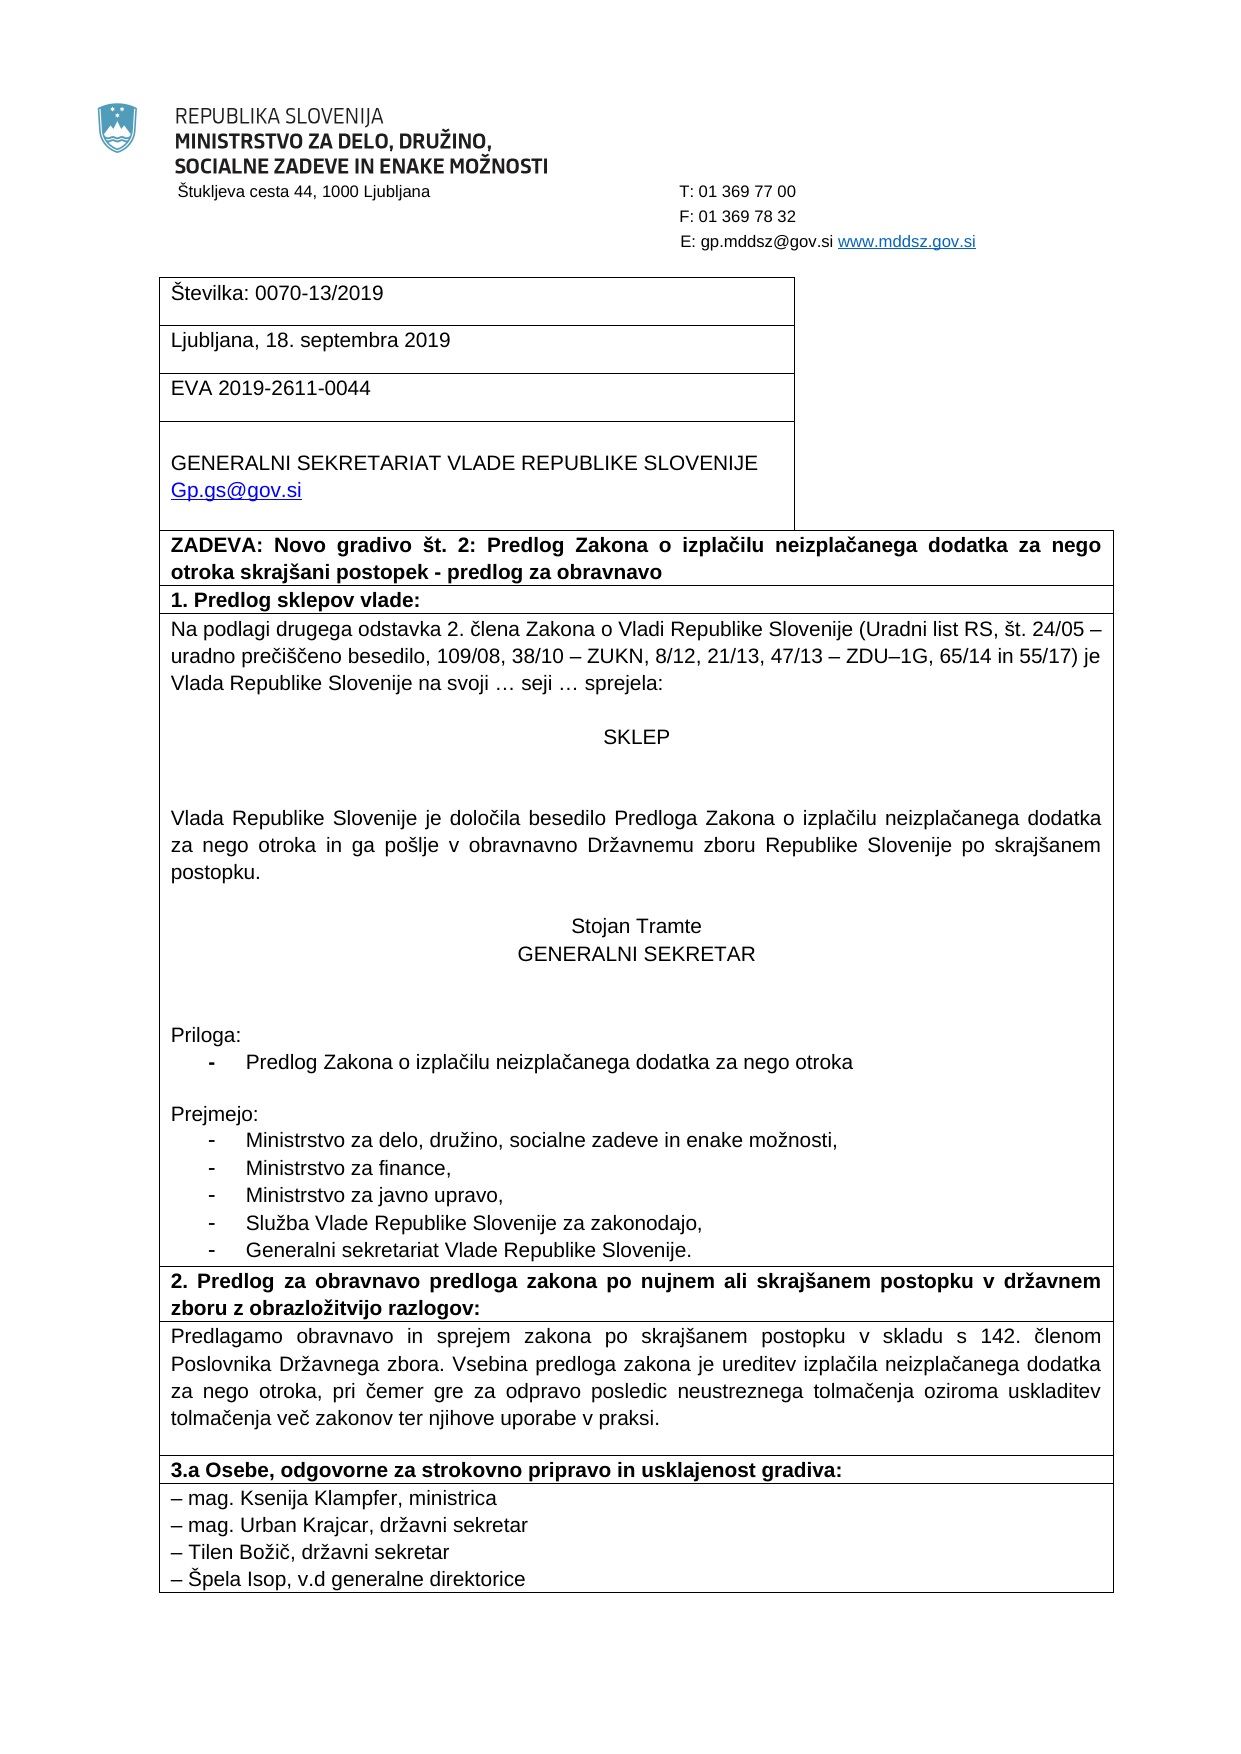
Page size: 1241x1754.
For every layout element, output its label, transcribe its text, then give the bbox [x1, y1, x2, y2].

text E: gp.mddsz@gov.si www.mddsz.gov.si [679, 227, 1093, 252]
table_cell EVA 2019-2611-0044 [160, 374, 794, 421]
table_cell Ljubljana, 18. septembra 2019 [160, 326, 794, 373]
table_cell Na podlagi drugega odstavka 2. člena Zakona o Vladi Republike Slovenije (Uradni list RS, št. 24/05 – uradno prečiščeno besedilo, 109/08, 38/10 – ZUKN, 8/12, 21/13, 47/13 – ZDU–1G, 65/14 in 55/17) je Vlada Republike Slovenije na svoji … seji … sprejela: SKLEP Vlada Republike Slovenije je določila besedilo Predloga Zakona o izplačilu neizplačanega dodatka za nego otroka in ga pošlje v obravnavno Državnemu zboru Republike Slovenije po skrajšanem postopku. Stojan Tramte GENERALNI SEKRETAR Priloga: Predlog Zakona o izplačilu neizplačanega dodatka za nego otroka Prejmejo: Ministrstvo za delo, družino, socialne zadeve in enake možnosti, Ministrstvo za finance, Ministrstvo za javno upravo, Služba Vlade Republike Slovenije za zakonodajo, Generalni sekretariat Vlade Republike Slovenije. [160, 614, 1113, 1266]
picture [0, 1, 549, 241]
table_cell Predlagamo obravnavo in sprejem zakona po skrajšanem postopku v skladu s 142. členom Poslovnika Državnega zbora. Vsebina predloga zakona je ureditev izplačila neizplačanega dodatka za nego otroka, pri čemer gre za odpravo posledic neustreznega tolmačenja oziroma uskladitev tolmačenja več zakonov ter njihove uporabe v praksi. [160, 1322, 1113, 1454]
table_cell 3.a Osebe, odgovorne za strokovno pripravo in usklajenost gradiva: [160, 1456, 1113, 1483]
table_header Številka: 0070-13/2019 [160, 278, 794, 325]
table_cell GENERALNI SEKRETARIAT VLADE REPUBLIKE SLOVENIJE Gp.gs@gov.si [160, 422, 794, 530]
table_cell 2. Predlog za obravnavo predloga zakona po nujnem ali skrajšanem postopku v državnem zboru z obrazložitvijo razlogov: [160, 1267, 1113, 1321]
text Štukljeva cesta 44, 1000 Ljubljana T: 01 369 77 00 [177, 177, 1093, 202]
table_cell 1. Predlog sklepov vlade: [160, 586, 1113, 613]
text F: 01 369 78 32 [679, 202, 1093, 227]
table_cell ZADEVA: Novo gradivo št. 2: Predlog Zakona o izplačilu neizplačanega dodatka za nego otroka skrajšani postopek - predlog za obravnavo [160, 531, 1113, 585]
table_cell – mag. Ksenija Klampfer, ministrica – mag. Urban Krajcar, državni sekretar – Tilen Božič, državni sekretar – Špela Isop, v.d generalne direktorice [160, 1484, 1113, 1592]
